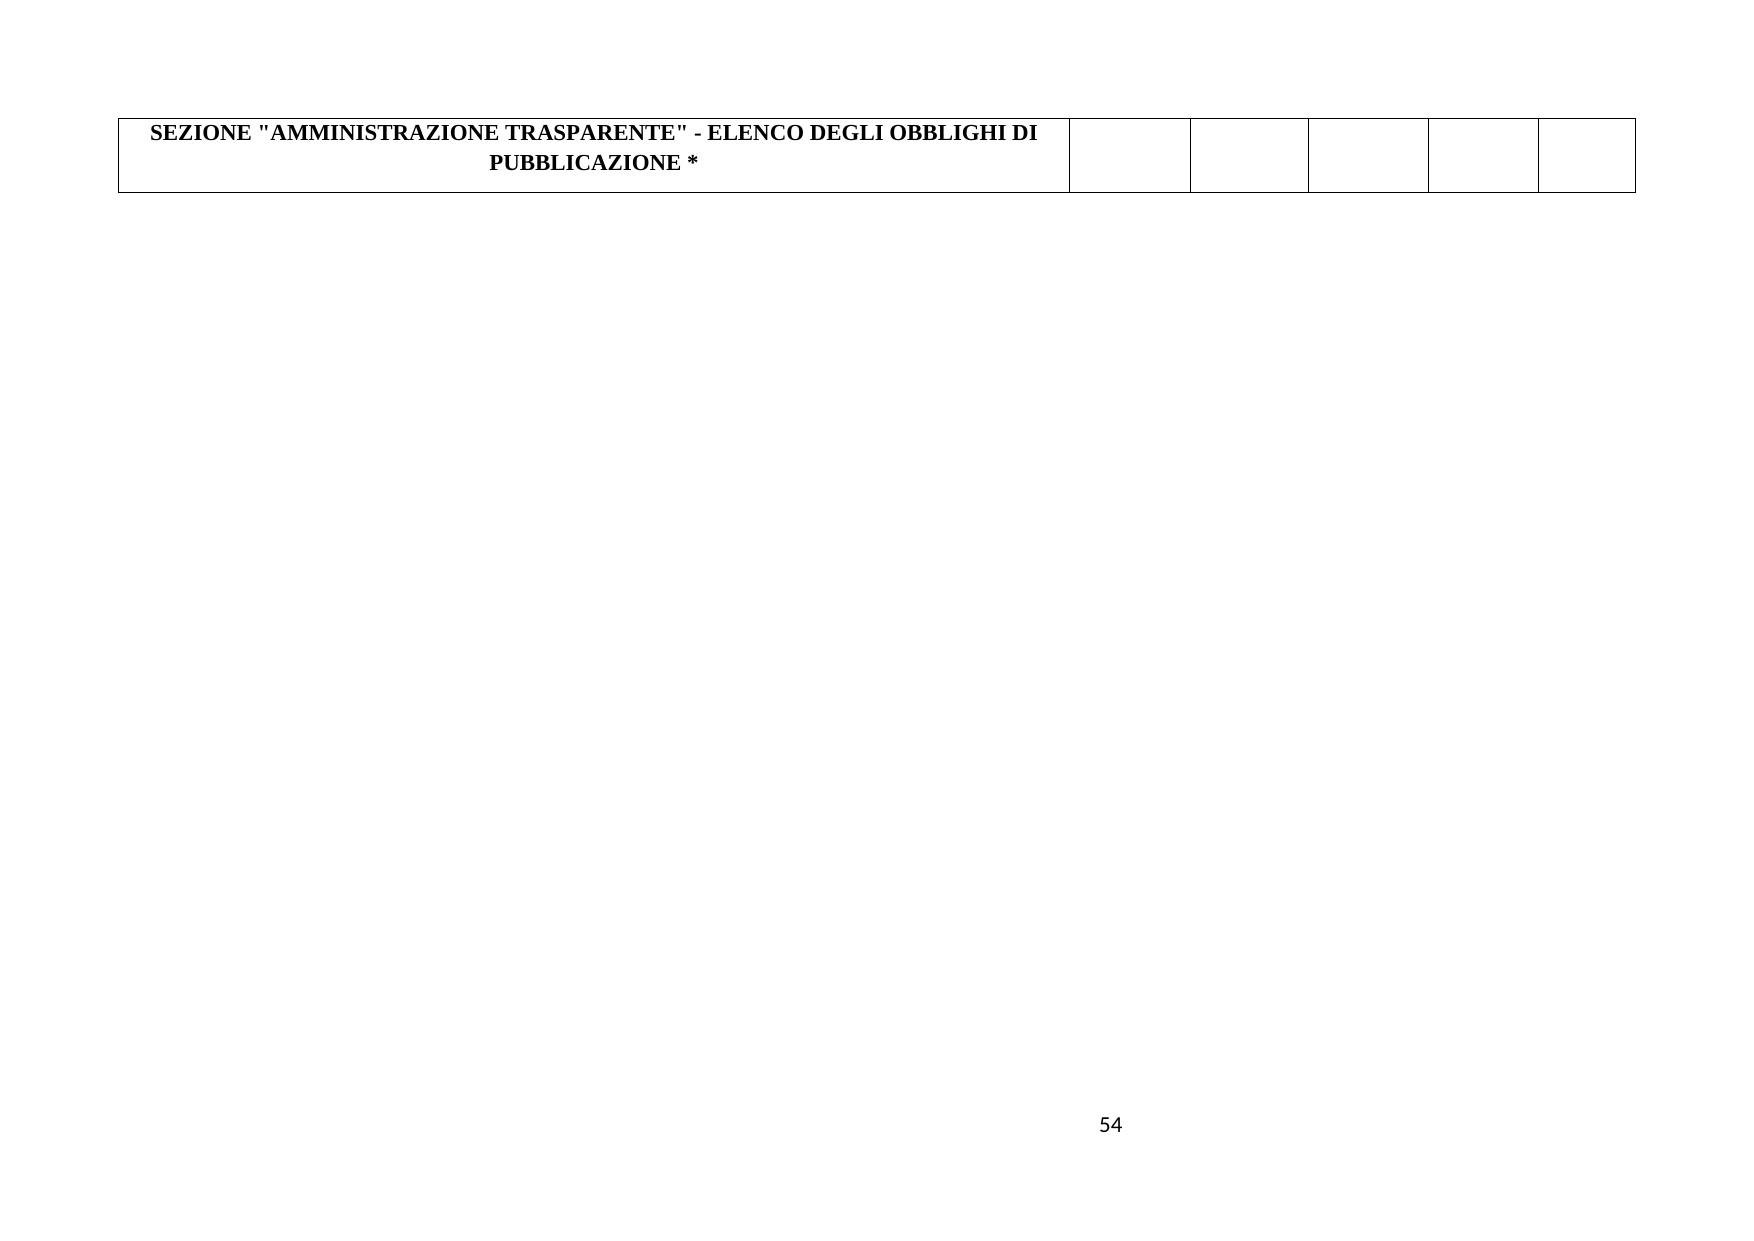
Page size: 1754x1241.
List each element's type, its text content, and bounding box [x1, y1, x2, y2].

table_header [1429, 119, 1538, 192]
table_header [1309, 119, 1428, 192]
table_header [1539, 119, 1635, 192]
table_header [1070, 119, 1190, 192]
table_header SEZIONE "AMMINISTRAZIONE TRASPARENTE" - ELENCO DEGLI OBBLIGHI DI PUBBLICAZIONE * [119, 119, 1069, 192]
table_header [1191, 119, 1308, 192]
